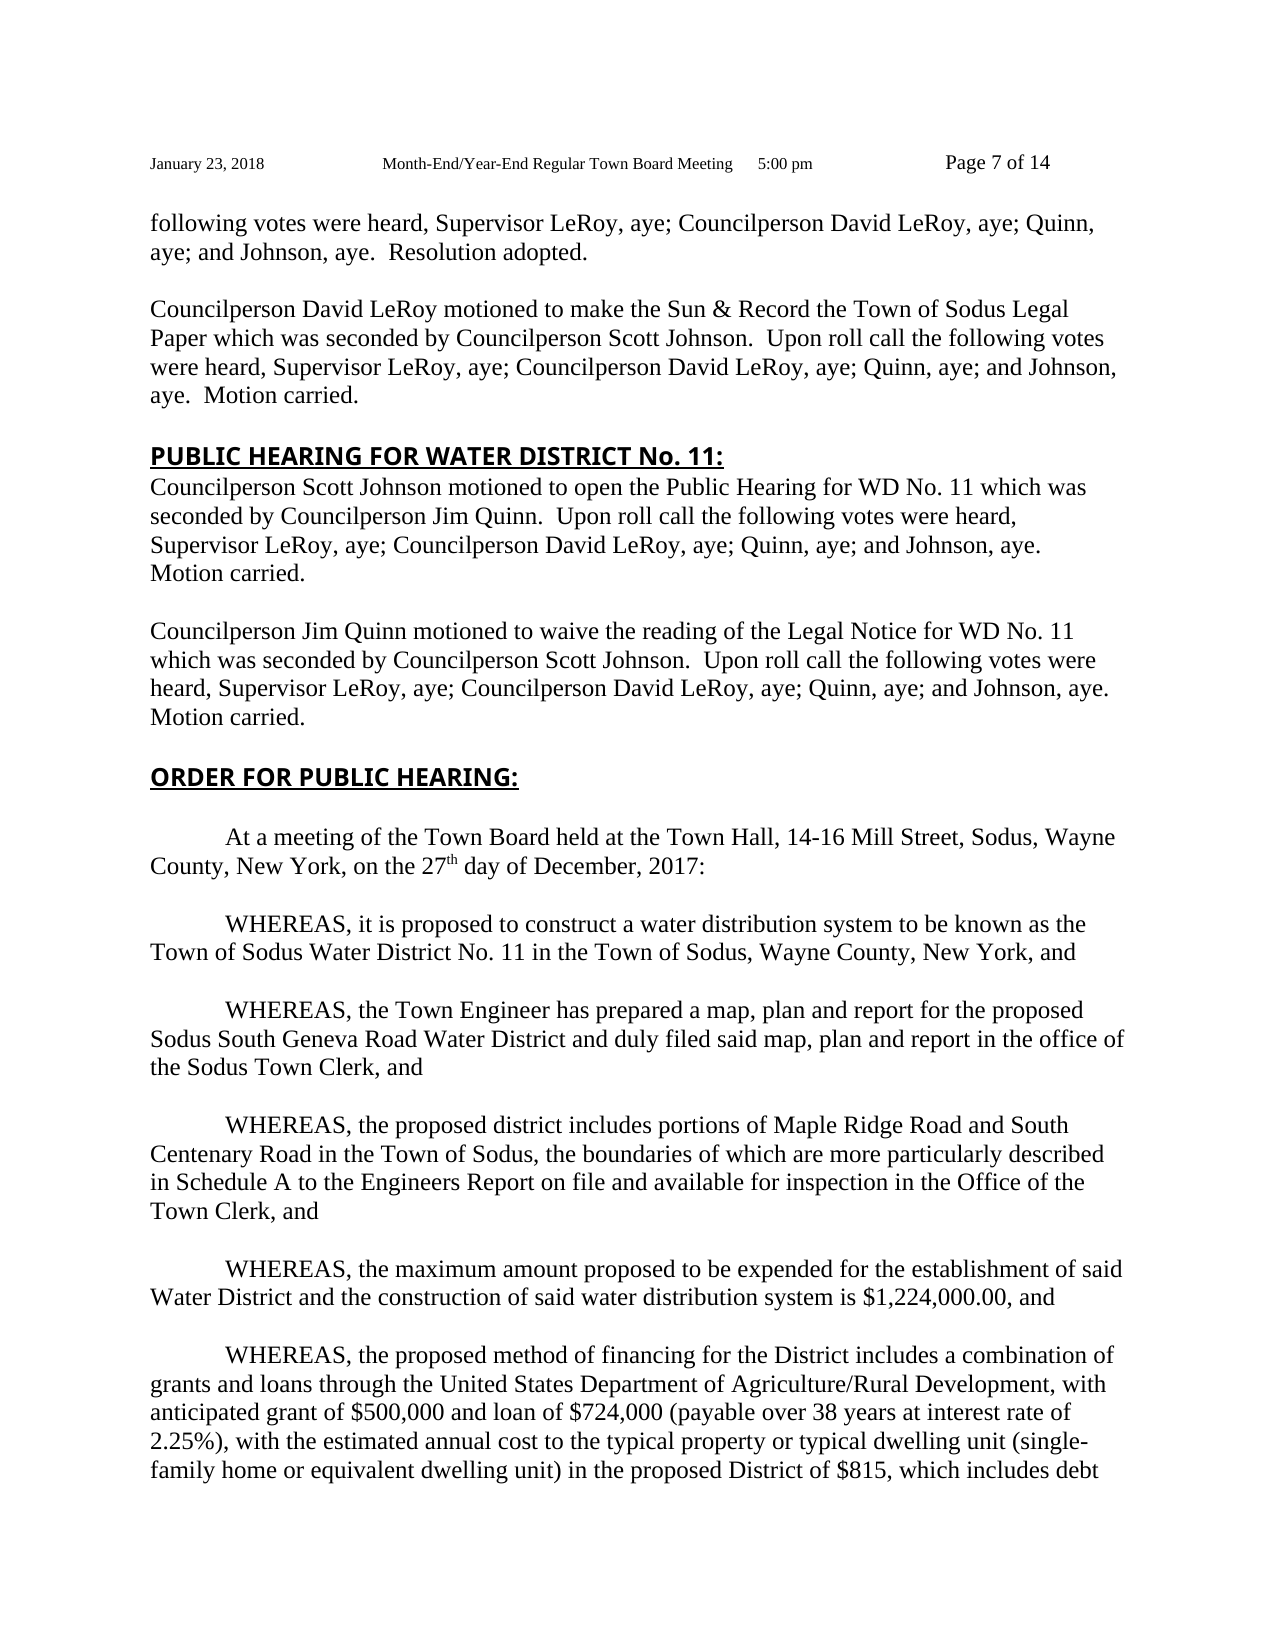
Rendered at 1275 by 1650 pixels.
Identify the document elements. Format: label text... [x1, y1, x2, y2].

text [150, 208, 1125, 266]
text WHEREAS, the maximum amount proposed to be expended for the establishment of said Water District and the construction of said water distribution system is $1,224,000.00, and [150, 1254, 1125, 1311]
text PUBLIC HEARING FOR WATER DISTRICT No. 11: [150, 438, 1125, 472]
text WHEREAS, it is proposed to construct a water distribution system to be known as the Town of Sodus Water District No. 11 in the Town of Sodus, Wayne County, New York, and [150, 909, 1125, 966]
text ORDER FOR PUBLIC HEARING: [150, 760, 1125, 794]
text Councilperson David LeRoy motioned to make the Sun & Record the Town of Sodus Legal Paper which was seconded by Councilperson Scott Johnson. Upon roll call the following votes were heard, Supervisor LeRoy, aye; Councilperson David LeRoy, aye; Quinn, aye; and Johnson, aye. Motion carried. [150, 294, 1125, 409]
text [150, 1340, 1125, 1484]
text WHEREAS, the proposed district includes portions of Maple Ridge Road and South Centenary Road in the Town of Sodus, the boundaries of which are more particularly described in Schedule A to the Engineers Report on file and available for inspection in the Office of the Town Clerk, and [150, 1110, 1125, 1225]
text Councilperson Scott Johnson motioned to open the Public Hearing for WD No. 11 which was seconded by Councilperson Jim Quinn. Upon roll call the following votes were heard, Supervisor LeRoy, aye; Councilperson David LeRoy, aye; Quinn, aye; and Johnson, aye. Motion carried. [150, 472, 1125, 587]
text At a meeting of the Town Board held at the Town Hall, 14-16 Mill Street, Sodus, Wayne County, New York, on the 27th day of December, 2017: [150, 822, 1125, 880]
text WHEREAS, the Town Engineer has prepared a map, plan and report for the proposed Sodus South Geneva Road Water District and duly filed said map, plan and report in the office of the Sodus Town Clerk, and [150, 995, 1125, 1081]
text Councilperson Jim Quinn motioned to waive the reading of the Legal Notice for WD No. 11 which was seconded by Councilperson Scott Johnson. Upon roll call the following votes were heard, Supervisor LeRoy, aye; Councilperson David LeRoy, aye; Quinn, aye; and Johnson, aye. Motion carried. [150, 616, 1125, 731]
